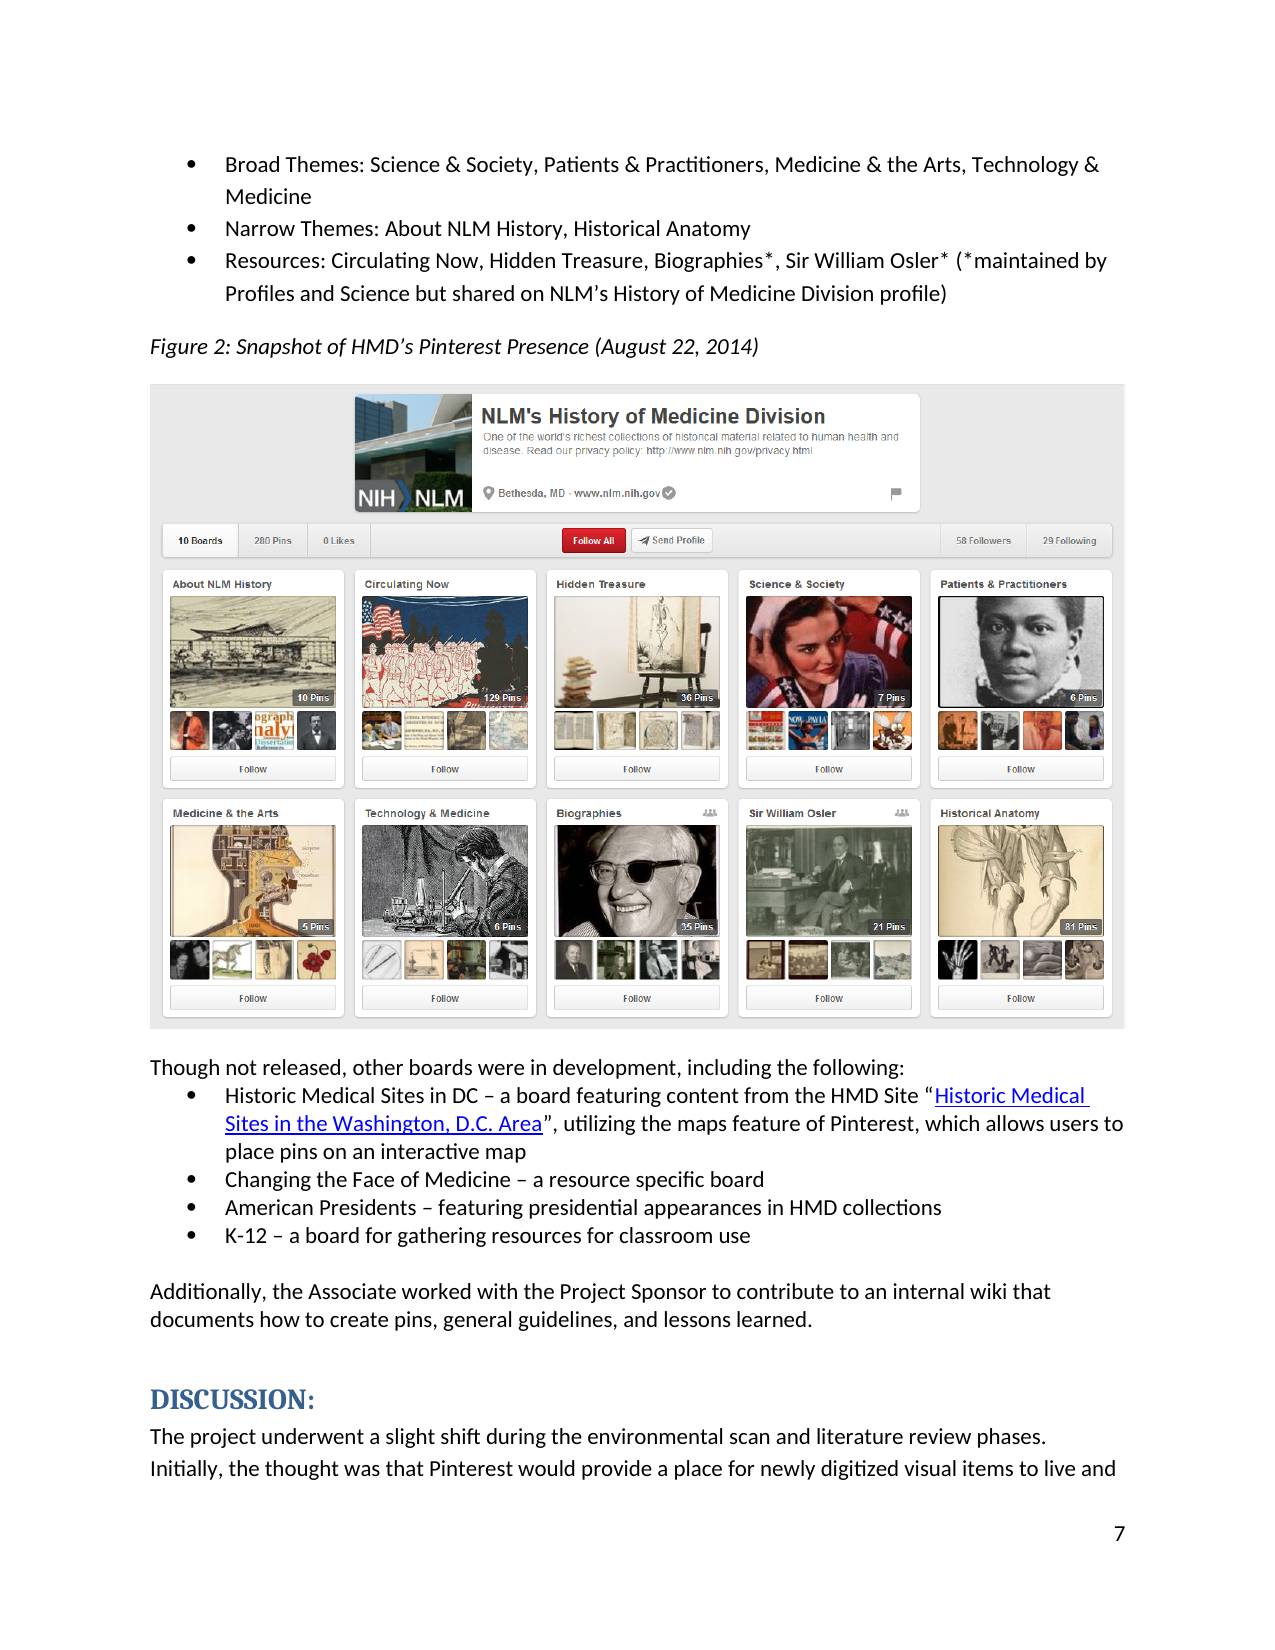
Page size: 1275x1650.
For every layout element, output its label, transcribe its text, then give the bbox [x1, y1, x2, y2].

text Figure 2: Snapshot of HMD’s Pinterest Presence (August 22, 2014) [150, 332, 1125, 360]
list Resources: Circulating Now, Hidden Treasure, Biographies*, Sir William Osler* (*maintained by Profiles and Science but shared on NLM’s History of Medicine Division profile) [187, 247, 1125, 307]
text Additionally, the Associate worked with the Project Sponsor to contribute to an internal wiki that documents how to create pins, general guidelines, and lessons learned. [150, 1277, 1125, 1333]
subtitle DISCUSSION: [150, 1383, 1125, 1417]
list Changing the Face of Medicine – a resource specific board [187, 1165, 1125, 1193]
list Broad Themes: Science & Society, Patients & Practitioners, Medicine & the Arts, Technology & Medicine [187, 150, 1125, 210]
list Narrow Themes: About NLM History, Historical Anatomy [187, 214, 1125, 242]
text Though not released, other boards were in development, including the following: [150, 1053, 1125, 1081]
list Historic Medical Sites in DC – a board featuring content from the HMD Site “Historic Medical Sites in the Washington, D.C. Area”, utilizing the maps feature of Pinterest, which allows users to place pins on an interactive map [187, 1081, 1125, 1165]
list K-12 – a board for gathering resources for classroom use [187, 1221, 1125, 1249]
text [150, 1422, 1125, 1482]
list American Presidents – featuring presidential appearances in HMD collections [187, 1193, 1125, 1221]
